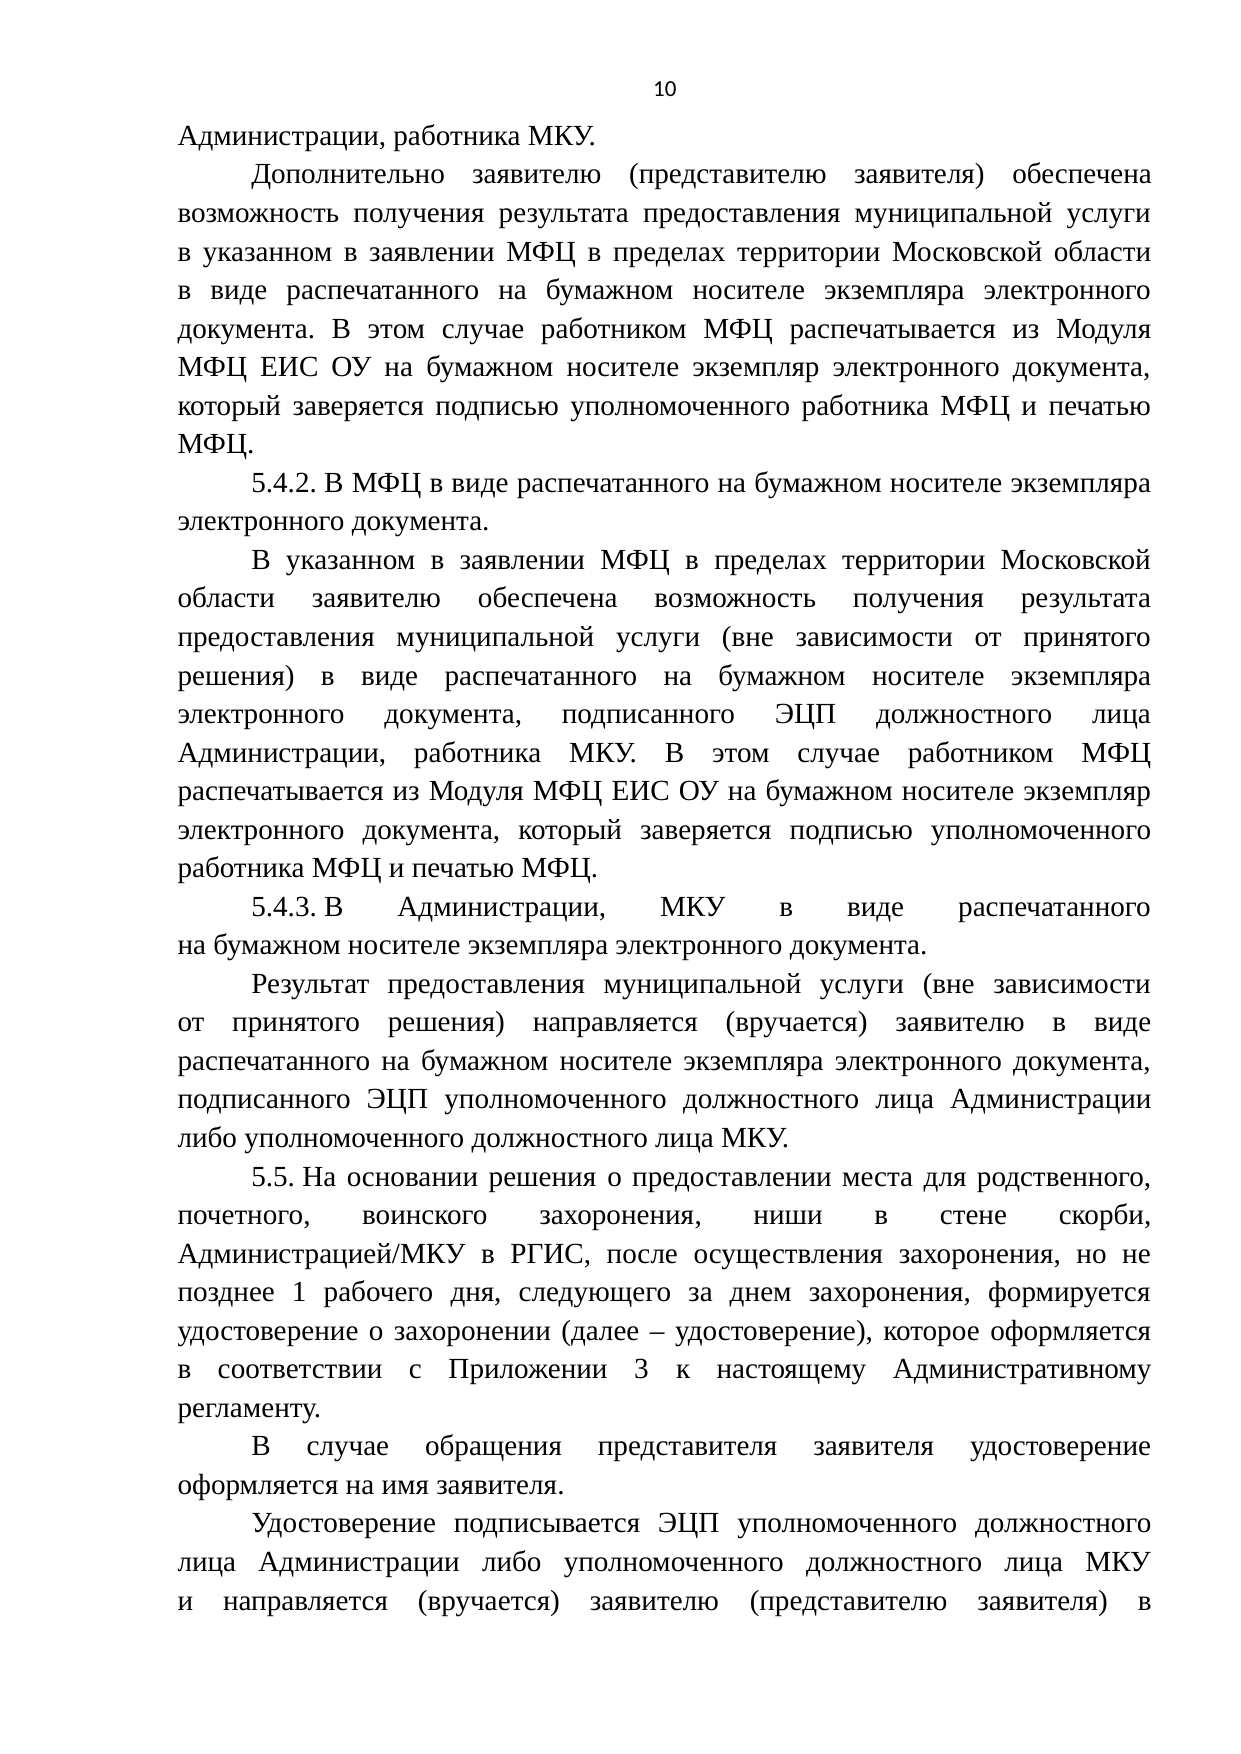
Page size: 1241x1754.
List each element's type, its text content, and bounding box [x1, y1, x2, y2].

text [177, 1506, 1152, 1616]
text 5.4.3. В Администрации, МКУ в виде распечатанного на бумажном носителе экземпляра электронного документа. [177, 889, 1152, 961]
text 5.5. На основании решения о предоставлении места для родственного, почетного, воинского захоронения, ниши в стене скорби, Администрацией/МКУ в РГИС, после осуществления захоронения, но не позднее 1 рабочего дня, следующего за днем захоронения, формируется удостоверение о захоронении (далее – удостоверение), которое оформляется в соответствии с Приложении 3 к настоящему Административному регламенту. [177, 1159, 1152, 1423]
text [177, 118, 1152, 152]
text В случае обращения представителя заявителя удостоверение оформляется на имя заявителя. [177, 1428, 1152, 1501]
text Результат предоставления муниципальной услуги (вне зависимости от принятого решения) направляется (вручается) заявителю в виде распечатанного на бумажном носителе экземпляра электронного документа, подписанного ЭЦП уполномоченного должностного лица Администрации либо уполномоченного должностного лица МКУ. [177, 966, 1152, 1154]
text 5.4.2. В МФЦ в виде распечатанного на бумажном носителе экземпляра электронного документа. [177, 465, 1152, 537]
text В указанном в заявлении МФЦ в пределах территории Московской области заявителю обеспечена возможность получения результата предоставления муниципальной услуги (вне зависимости от принятого решения) в виде распечатанного на бумажном носителе экземпляра электронного документа, подписанного ЭЦП должностного лица Администрации, работника МКУ. В этом случае работником МФЦ распечатывается из Модуля МФЦ ЕИС ОУ на бумажном носителе экземпляр электронного документа, который заверяется подписью уполномоченного работника МФЦ и печатью МФЦ. [177, 542, 1152, 884]
text Дополнительно заявителю (представителю заявителя) обеспечена возможность получения результата предоставления муниципальной услуги в указанном в заявлении МФЦ в пределах территории Московской области в виде распечатанного на бумажном носителе экземпляра электронного документа. В этом случае работником МФЦ распечатывается из Модуля МФЦ ЕИС ОУ на бумажном носителе экземпляр электронного документа, который заверяется подписью уполномоченного работника МФЦ и печатью МФЦ. [177, 157, 1152, 460]
